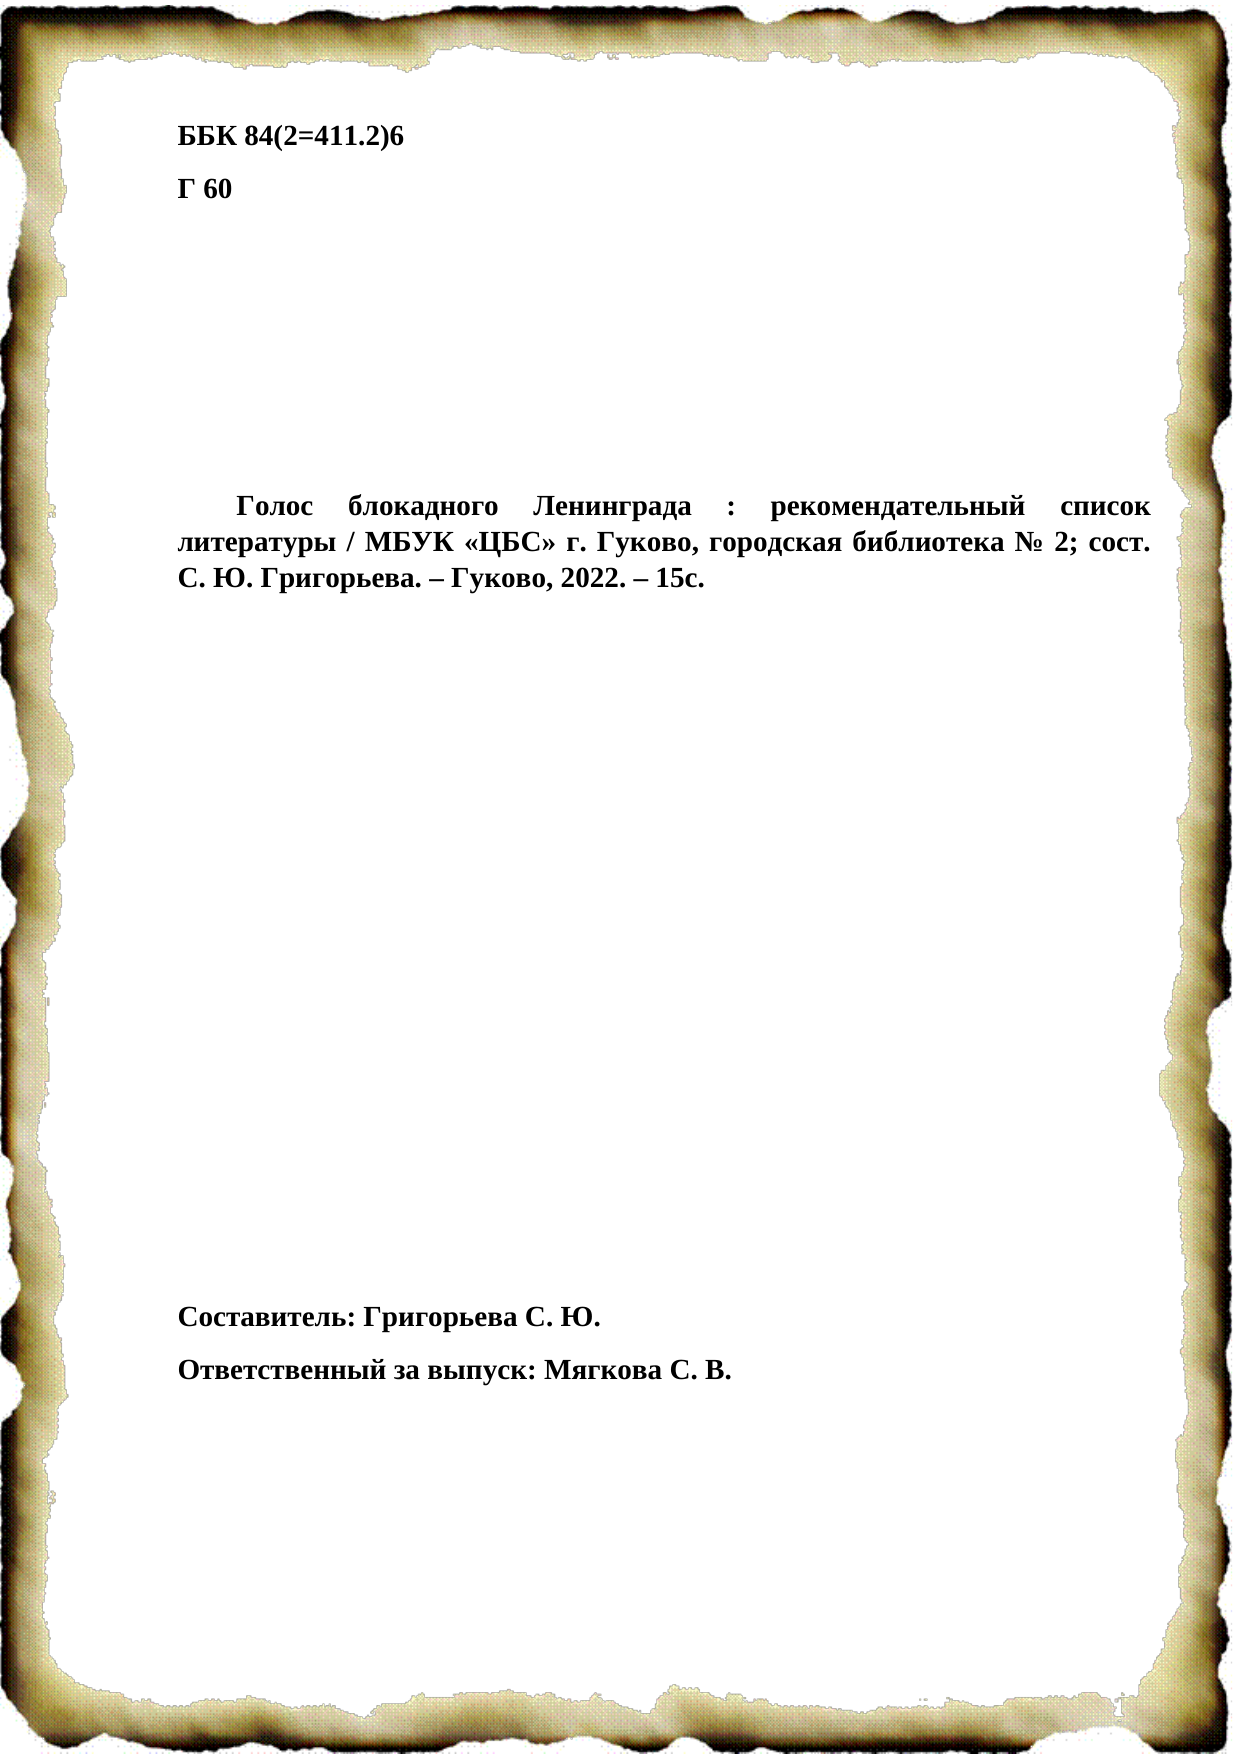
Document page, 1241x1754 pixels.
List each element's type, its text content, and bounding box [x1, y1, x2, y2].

text Составитель: Григорьева С. Ю. [177, 1299, 1152, 1333]
text Г 60 [177, 171, 1152, 204]
text Ответственный за выпуск: Мягкова С. В. [177, 1352, 1152, 1386]
text ББК 84(2=411.2)6 [177, 118, 1152, 152]
text Голос блокадного Ленинграда : рекомендательный список литературы / МБУК «ЦБС» г. Гуково, городская библиотека № 2; сост. С. Ю. Григорьева. – Гуково, 2022. – 15с. [177, 488, 1152, 594]
picture [0, 5, 1233, 1754]
